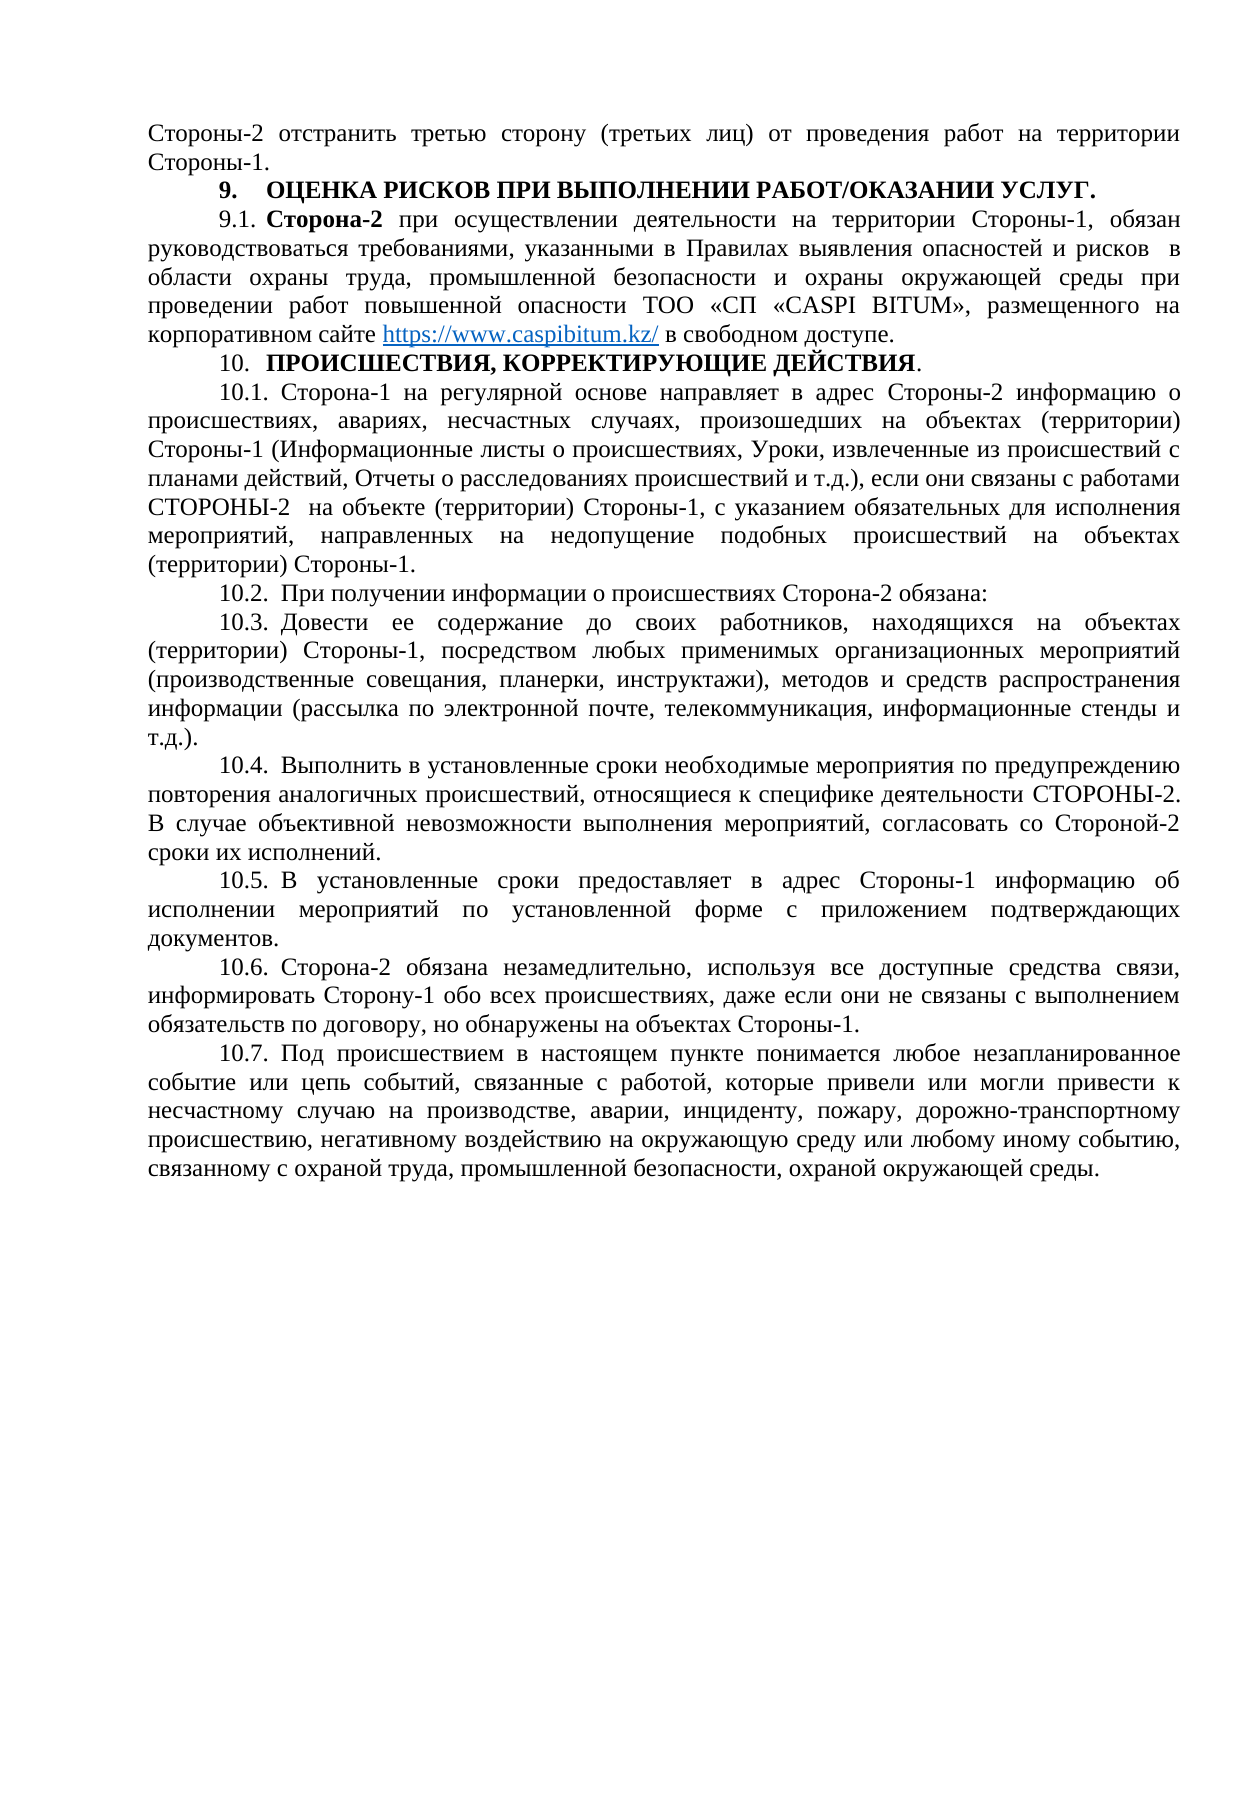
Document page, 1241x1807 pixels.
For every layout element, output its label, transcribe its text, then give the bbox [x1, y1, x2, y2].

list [148, 118, 1181, 176]
list Оценка рисков при выполнении работ/оказании услуг. [148, 176, 1181, 204]
list Выполнить в установленные сроки необходимые мероприятия по предупреждению повторения аналогичных происшествий, относящиеся к специфике деятельности Стороны-2. В случае объективной невозможности выполнения мероприятий, согласовать со Стороной-2 сроки их исполнений. [148, 751, 1181, 866]
list В установленные сроки предоставляет в адрес Стороны-1 информацию об исполнении мероприятий по установленной форме с приложением подтверждающих документов. [148, 866, 1181, 952]
list При получении информации о происшествиях Сторона-2 обязана: [148, 578, 1181, 607]
list Под происшествием в настоящем пункте понимается любое незапланированное событие или цепь событий, связанные с работой, которые привели или могли привести к несчастному случаю на производстве, аварии, инциденту, пожару, дорожно-транспортному происшествию, негативному воздействию на окружающую среду или любому иному событию, связанному с охраной труда, промышленной безопасности, охраной окружающей среды. [148, 1038, 1181, 1182]
list Довести ее содержание до своих работников, находящихся на объектах (территории) Стороны-1, посредством любых применимых организационных мероприятий (производственные совещания, планерки, инструктажи), методов и средств распространения информации (рассылка по электронной почте, телекоммуникация, информационные стенды и т.д.). [148, 607, 1181, 751]
list Сторона-2 обязана незамедлительно, используя все доступные средства связи, информировать Сторону-1 обо всех происшествиях, даже если они не связаны с выполнением обязательств по договору, но обнаружены на объектах Стороны-1. [148, 952, 1181, 1038]
list Сторона-1 на регулярной основе направляет в адрес Стороны-2 информацию о происшествиях, авариях, несчастных случаях, произошедших на объектах (территории) Стороны-1 (Информационные листы о происшествиях, Уроки, извлеченные из происшествий с планами действий, Отчеты о расследованиях происшествий и т.д.), если они связаны с работами Стороны-2 на объекте (территории) Стороны-1, с указанием обязательных для исполнения мероприятий, направленных на недопущение подобных происшествий на объектах (территории) Стороны-1. [148, 377, 1181, 578]
list Происшествия, корректирующие действия. [148, 348, 1181, 377]
list Сторона-2 при осуществлении деятельности на территории Стороны-1, обязан руководствоваться требованиями, указанными в Правилах выявления опасностей и рисков в области охраны труда, промышленной безопасности и охраны окружающей среды при проведении работ повышенной опасности ТОО «СП «CASPI BITUM», размещенного на корпоративном сайте https://www.caspibitum.kz/ в свободном доступе. [148, 204, 1181, 348]
